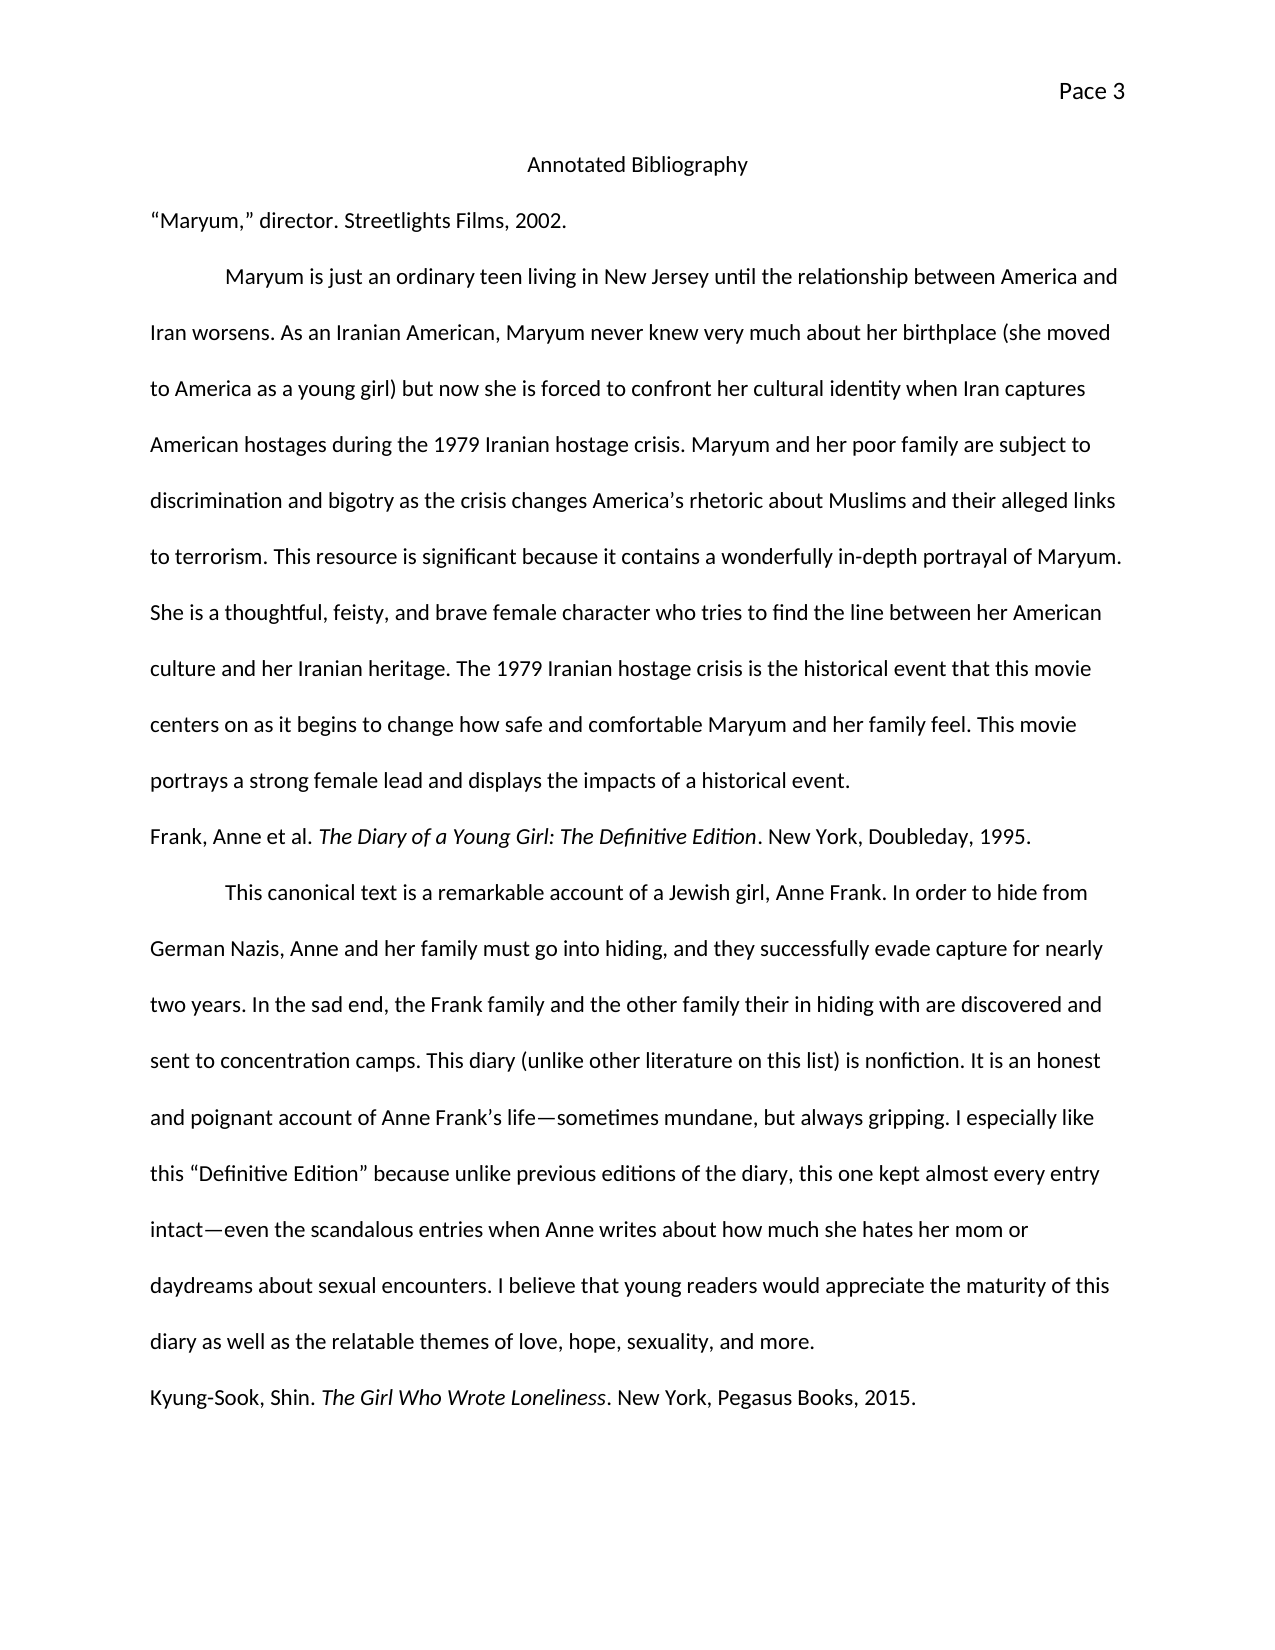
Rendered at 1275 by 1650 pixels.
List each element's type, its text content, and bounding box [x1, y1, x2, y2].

text Annotated Bibliography [150, 150, 1125, 178]
text Kyung-Sook, Shin. The Girl Who Wrote Loneliness. New York, Pegasus Books, 2015. [150, 1383, 1125, 1411]
text “Maryum,” director. Streetlights Films, 2002. [150, 206, 1125, 234]
text Maryum is just an ordinary teen living in New Jersey until the relationship between America and Iran worsens. As an Iranian American, Maryum never knew very much about her birthplace (she moved to America as a young girl) but now she is forced to confront her cultural identity when Iran captures American hostages during the 1979 Iranian hostage crisis. Maryum and her poor family are subject to discrimination and bigotry as the crisis changes America’s rhetoric about Muslims and their alleged links to terrorism. This resource is significant because it contains a wonderfully in-depth portrayal of Maryum. She is a thoughtful, feisty, and brave female character who tries to find the line between her American culture and her Iranian heritage. The 1979 Iranian hostage crisis is the historical event that this movie centers on as it begins to change how safe and comfortable Maryum and her family feel. This movie portrays a strong female lead and displays the impacts of a historical event. [150, 262, 1125, 794]
text Frank, Anne et al. The Diary of a Young Girl: The Definitive Edition. New York, Doubleday, 1995. [150, 822, 1125, 851]
text This canonical text is a remarkable account of a Jewish girl, Anne Frank. In order to hide from German Nazis, Anne and her family must go into hiding, and they successfully evade capture for nearly two years. In the sad end, the Frank family and the other family their in hiding with are discovered and sent to concentration camps. This diary (unlike other literature on this list) is nonfiction. It is an honest and poignant account of Anne Frank’s life—sometimes mundane, but always gripping. I especially like this “Definitive Edition” because unlike previous editions of the diary, this one kept almost every entry intact—even the scandalous entries when Anne writes about how much she hates her mom or daydreams about sexual encounters. I believe that young readers would appreciate the maturity of this diary as well as the relatable themes of love, hope, sexuality, and more. [150, 878, 1125, 1355]
